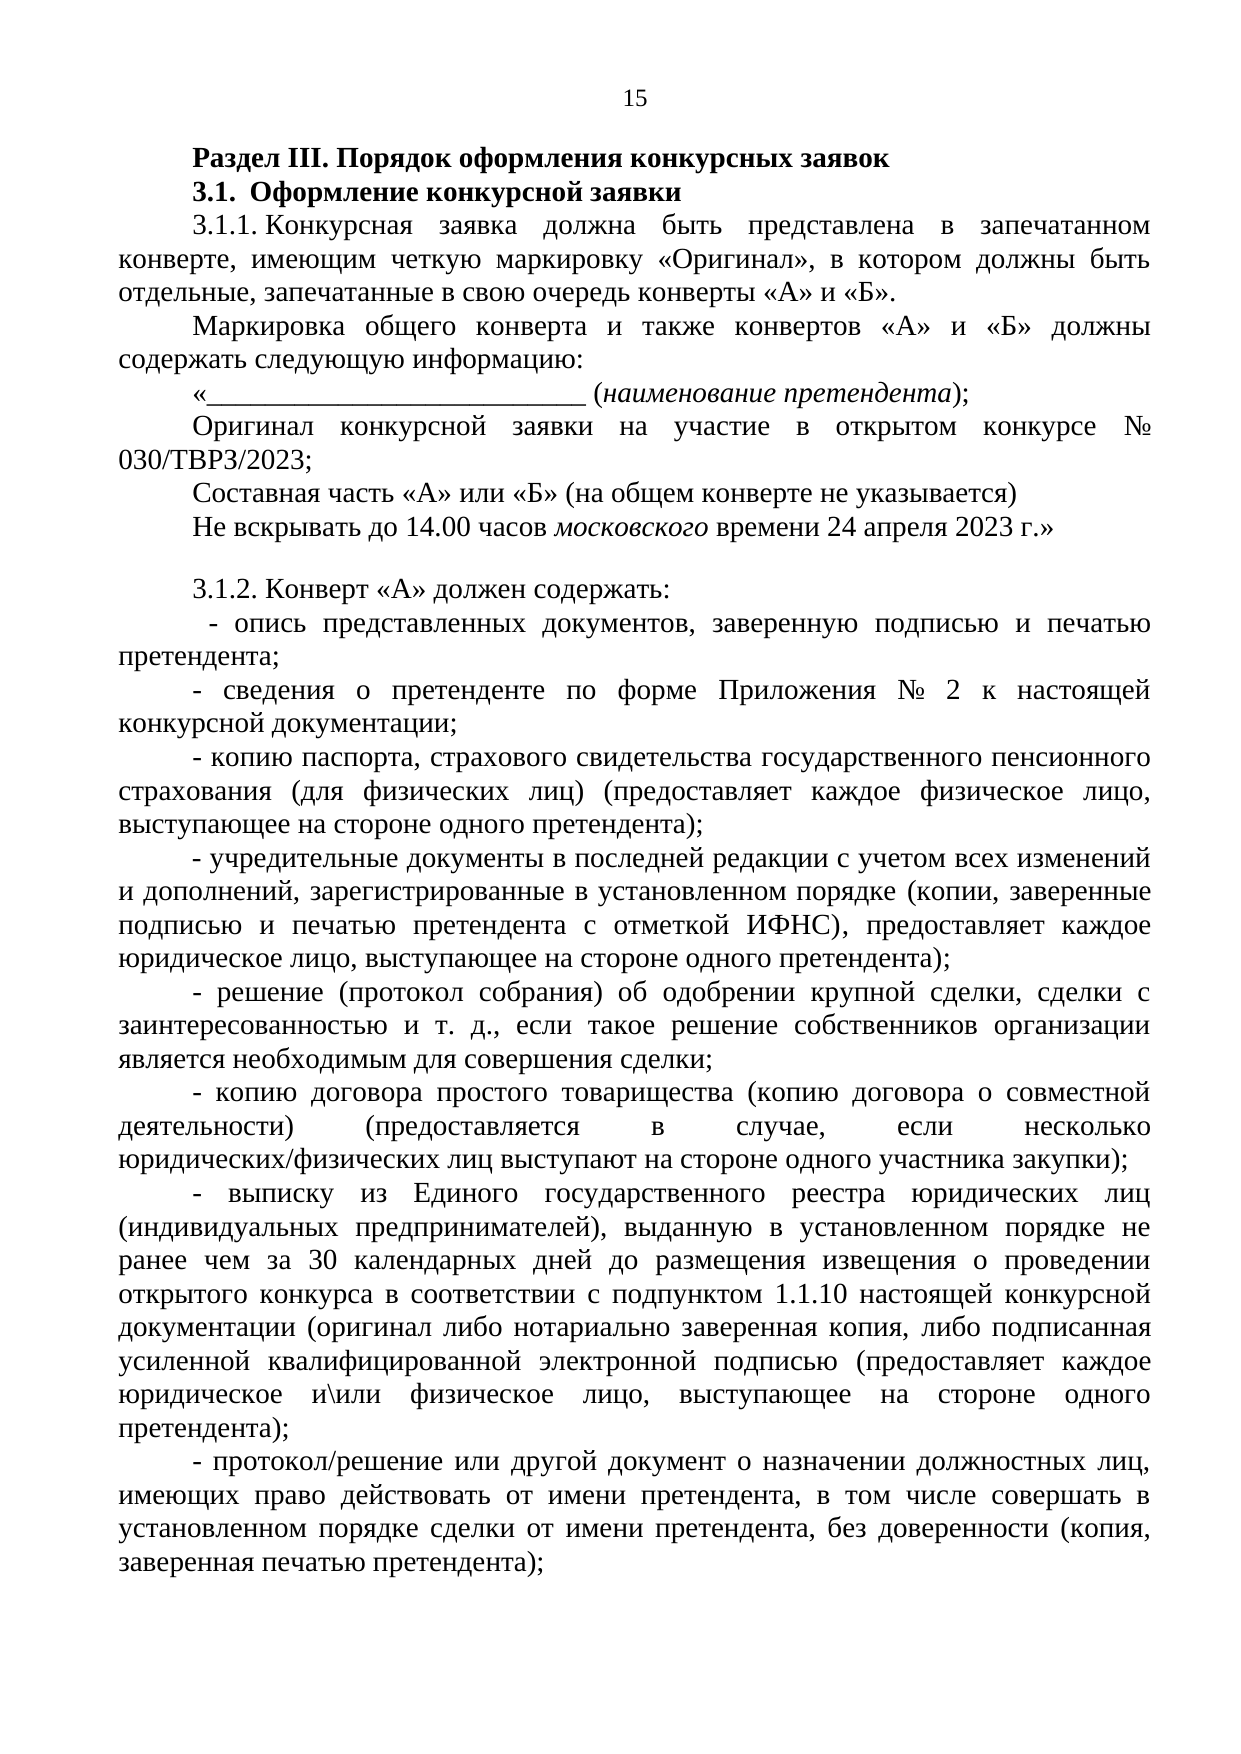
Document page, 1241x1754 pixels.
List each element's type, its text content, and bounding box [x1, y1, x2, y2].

text - опись представленных документов, заверенную подписью и печатью претендента; [118, 605, 1152, 672]
text Оригинал конкурсной заявки на участие в открытом конкурсе № 030/ТВРЗ/2023; [118, 408, 1152, 476]
text Не вскрывать до 14.00 часов московского времени 24 апреля 2023 г.» [118, 509, 1152, 543]
list Конверт «А» должен содержать: [118, 571, 1152, 605]
text - копию договора простого товарищества (копию договора о совместной деятельности) (предоставляется в случае, если несколько юридических/физических лиц выступают на стороне одного участника закупки); [118, 1074, 1152, 1175]
text Составная часть «А» или «Б» (на общем конверте не указывается) [118, 476, 1152, 509]
text «__________________________ (наименование претендента); [118, 375, 1152, 408]
text - сведения о претенденте по форме Приложения № 2 к настоящей конкурсной документации; [118, 672, 1152, 739]
text - решение (протокол собрания) об одобрении крупной сделки, сделки с заинтересованностью и т. д., если такое решение собственников организации является необходимым для совершения сделки; [118, 974, 1152, 1074]
list Конкурсная заявка должна быть представлена в запечатанном конверте, имеющим четкую маркировку «Оригинал», в котором должны быть отдельные, запечатанные в свою очередь конверты «А» и «Б». [118, 207, 1152, 308]
text Маркировка общего конверта и также конвертов «А» и «Б» должны содержать следующую информацию: [118, 308, 1152, 375]
text Раздел III. Порядок оформления конкурсных заявок [118, 140, 1152, 174]
text - выписку из Единого государственного реестра юридических лиц (индивидуальных предпринимателей), выданную в установленном порядке не ранее чем за 30 календарных дней до размещения извещения о проведении открытого конкурса в соответствии с подпунктом 1.1.10 настоящей конкурсной документации (оригинал либо нотариально заверенная копия, либо подписанная усиленной квалифицированной электронной подписью (предоставляет каждое юридическое и\или физическое лицо, выступающее на стороне одного претендента); [118, 1175, 1152, 1443]
text - учредительные документы в последней редакции с учетом всех изменений и дополнений, зарегистрированные в установленном порядке (копии, заверенные подписью и печатью претендента с отметкой ИФНС), предоставляет каждое юридическое лицо, выступающее на стороне одного претендента); [118, 840, 1152, 974]
subtitle Оформление конкурсной заявки [118, 174, 1152, 207]
text - копию паспорта, страхового свидетельства государственного пенсионного страхования (для физических лиц) (предоставляет каждое физическое лицо, выступающее на стороне одного претендента); [118, 739, 1152, 840]
text - протокол/решение или другой документ о назначении должностных лиц, имеющих право действовать от имени претендента, в том числе совершать в установленном порядке сделки от имени претендента, без доверенности (копия, заверенная печатью претендента); [118, 1443, 1152, 1578]
